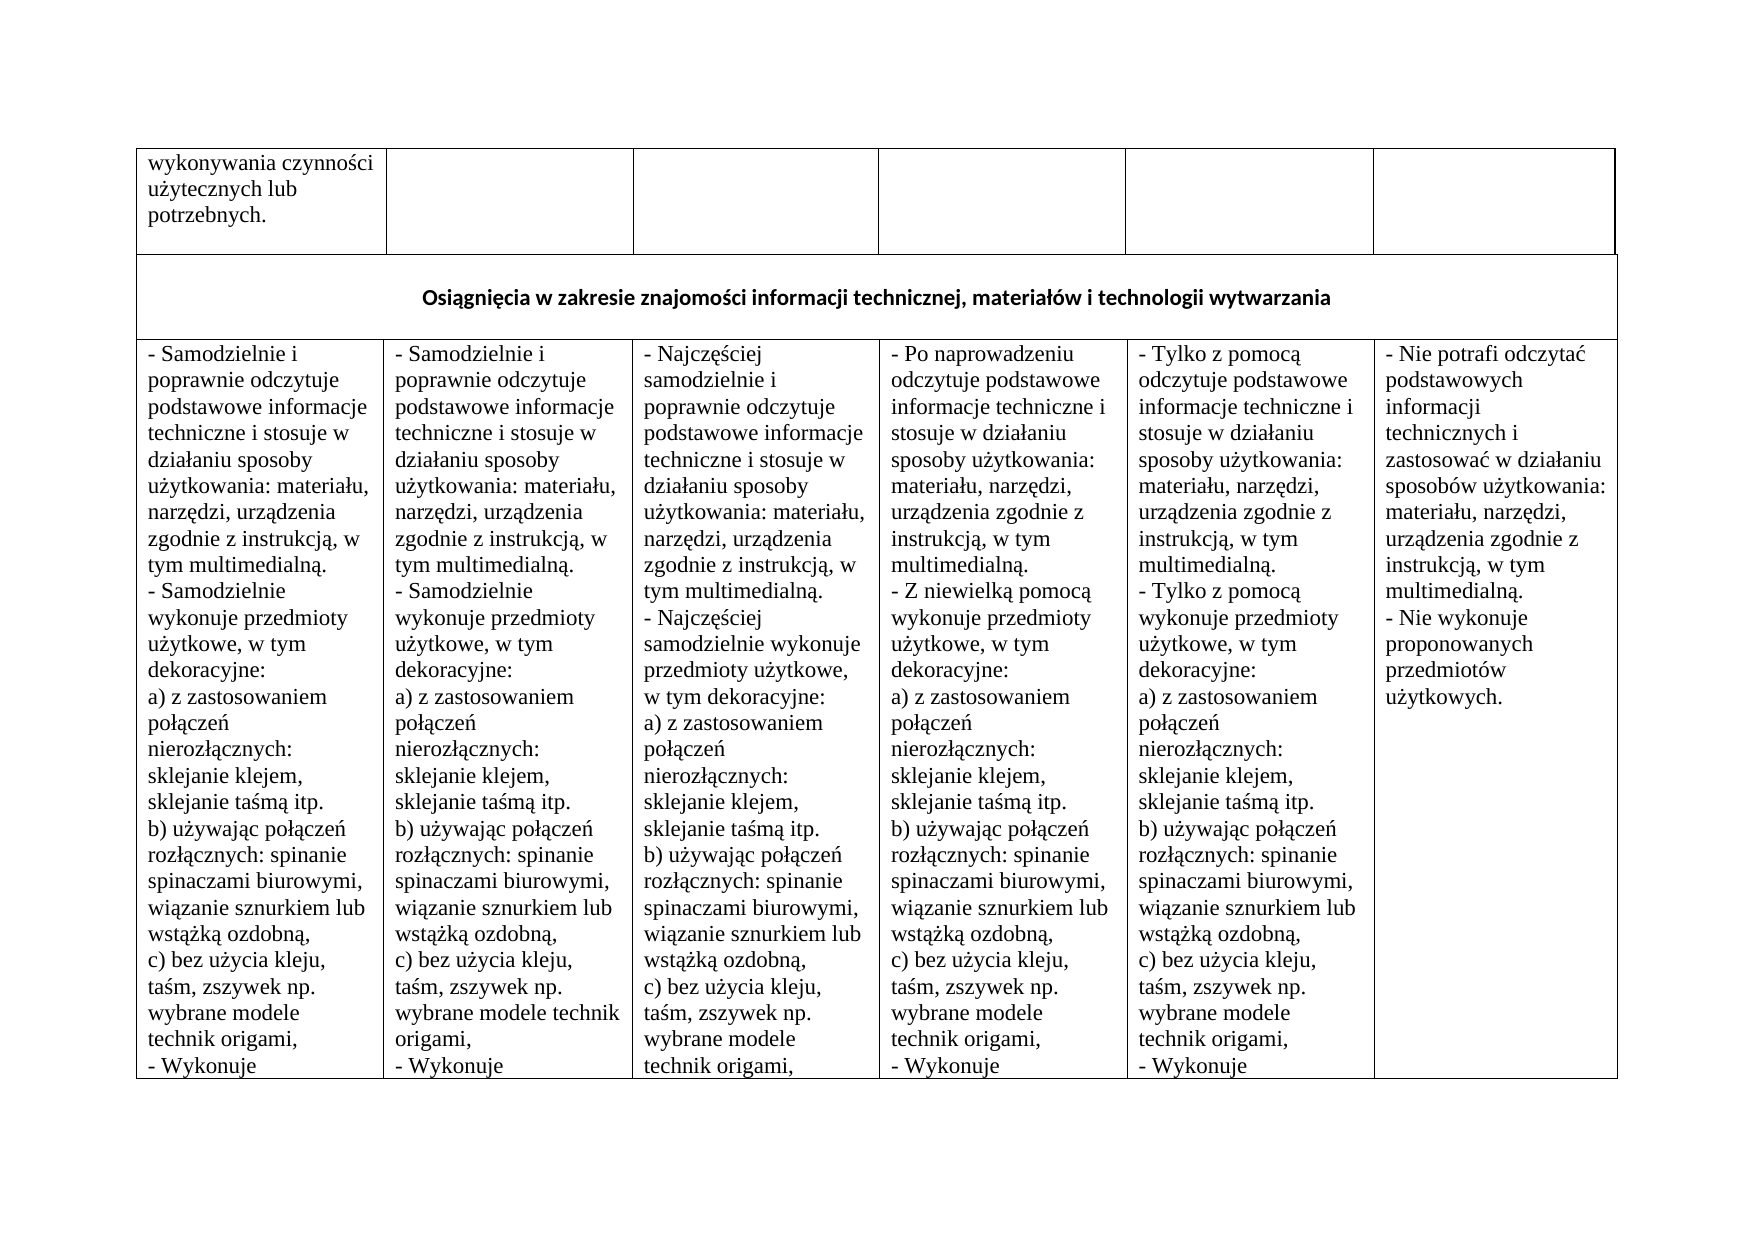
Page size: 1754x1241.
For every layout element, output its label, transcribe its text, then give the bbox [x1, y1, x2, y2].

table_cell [633, 340, 879, 1078]
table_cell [1374, 149, 1614, 254]
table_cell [137, 340, 383, 1078]
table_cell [880, 340, 1127, 1078]
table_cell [1128, 340, 1374, 1078]
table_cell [137, 149, 386, 254]
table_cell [1375, 340, 1617, 1078]
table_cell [387, 149, 633, 254]
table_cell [1126, 149, 1373, 254]
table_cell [879, 149, 1125, 254]
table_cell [384, 340, 632, 1078]
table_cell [634, 149, 878, 254]
table_cell Osiągnięcia w zakresie znajomości informacji technicznej, materiałów i technologii wytwarzania [137, 255, 1617, 339]
